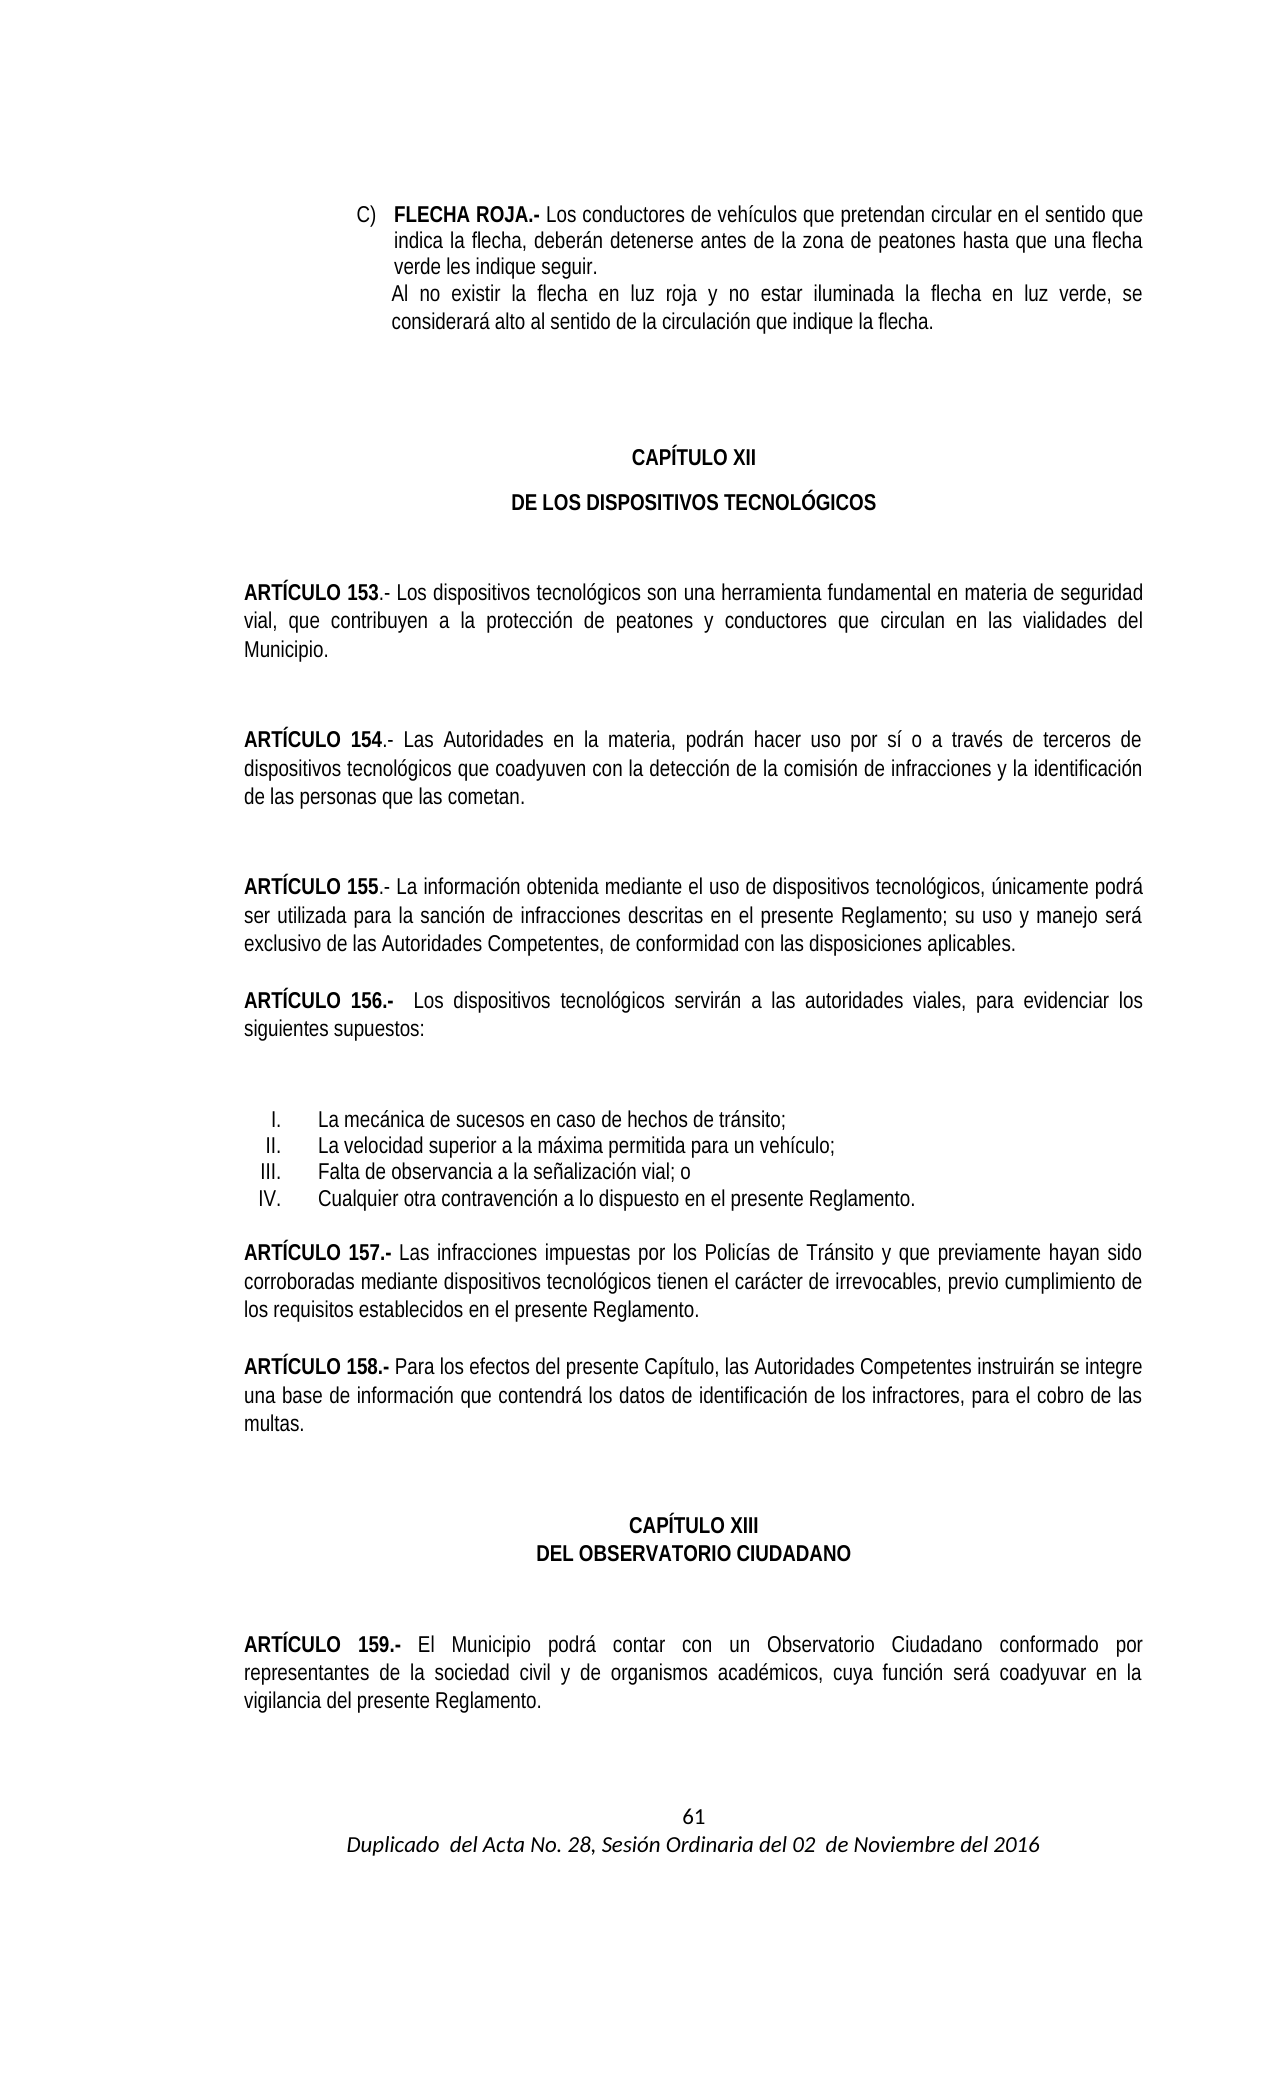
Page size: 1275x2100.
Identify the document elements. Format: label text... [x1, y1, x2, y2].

text ARTÍCULO 153.- Los dispositivos tecnológicos son una herramienta fundamental en materia de seguridad vial, que contribuyen a la protección de peatones y conductores que circulan en las vialidades del Municipio. [244, 579, 1143, 662]
text ARTÍCULO 159.- El Municipio podrá contar con un Observatorio Ciudadano conformado por representantes de la sociedad civil y de organismos académicos, cuya función será coadyuvar en la vigilancia del presente Reglamento. [244, 1631, 1143, 1714]
text CAPÍTULO XII [244, 444, 1143, 470]
text ARTÍCULO 158.- Para los efectos del presente Capítulo, las Autoridades Competentes instruirán se integre una base de información que contendrá los datos de identificación de los infractores, para el cobro de las multas. [244, 1353, 1143, 1436]
list FLECHA ROJA.- Los conductores de vehículos que pretendan circular en el sentido que indica la flecha, deberán detenerse antes de la zona de peatones hasta que una flecha verde les indique seguir. [356, 201, 1143, 280]
text ARTÍCULO 156.- Los dispositivos tecnológicos servirán a las autoridades viales, para evidenciar los siguientes supuestos: [244, 987, 1143, 1042]
text ARTÍCULO 154.- Las Autoridades en la materia, podrán hacer uso por sí o a través de terceros de dispositivos tecnológicos que coadyuven con la detección de la comisión de infracciones y la identificación de las personas que las cometan. [244, 726, 1143, 809]
text ARTÍCULO 155.- La información obtenida mediante el uso de dispositivos tecnológicos, únicamente podrá ser utilizada para la sanción de infracciones descritas en el presente Reglamento; su uso y manejo será exclusivo de las Autoridades Competentes, de conformidad con las disposiciones aplicables. [244, 873, 1143, 956]
list La velocidad superior a la máxima permitida para un vehículo; [281, 1132, 1143, 1158]
text CAPÍTULO XIII DEL OBSERVATORIO CIUDADANO [244, 1512, 1143, 1567]
list Cualquier otra contravención a lo dispuesto en el presente Reglamento. [281, 1184, 1143, 1211]
text DE LOS DISPOSITIVOS TECNOLÓGICOS [244, 489, 1143, 515]
text ARTÍCULO 157.- Las infracciones impuestas por los Policías de Tránsito y que previamente hayan sido corroboradas mediante dispositivos tecnológicos tienen el carácter de irrevocables, previo cumplimiento de los requisitos establecidos en el presente Reglamento. [244, 1239, 1143, 1323]
list La mecánica de sucesos en caso de hechos de tránsito; [281, 1106, 1143, 1132]
text Al no existir la flecha en luz roja y no estar iluminada la flecha en luz verde, se considerará alto al sentido de la circulación que indique la flecha. [391, 280, 1143, 335]
list Falta de observancia a la señalización vial; o [281, 1158, 1143, 1184]
